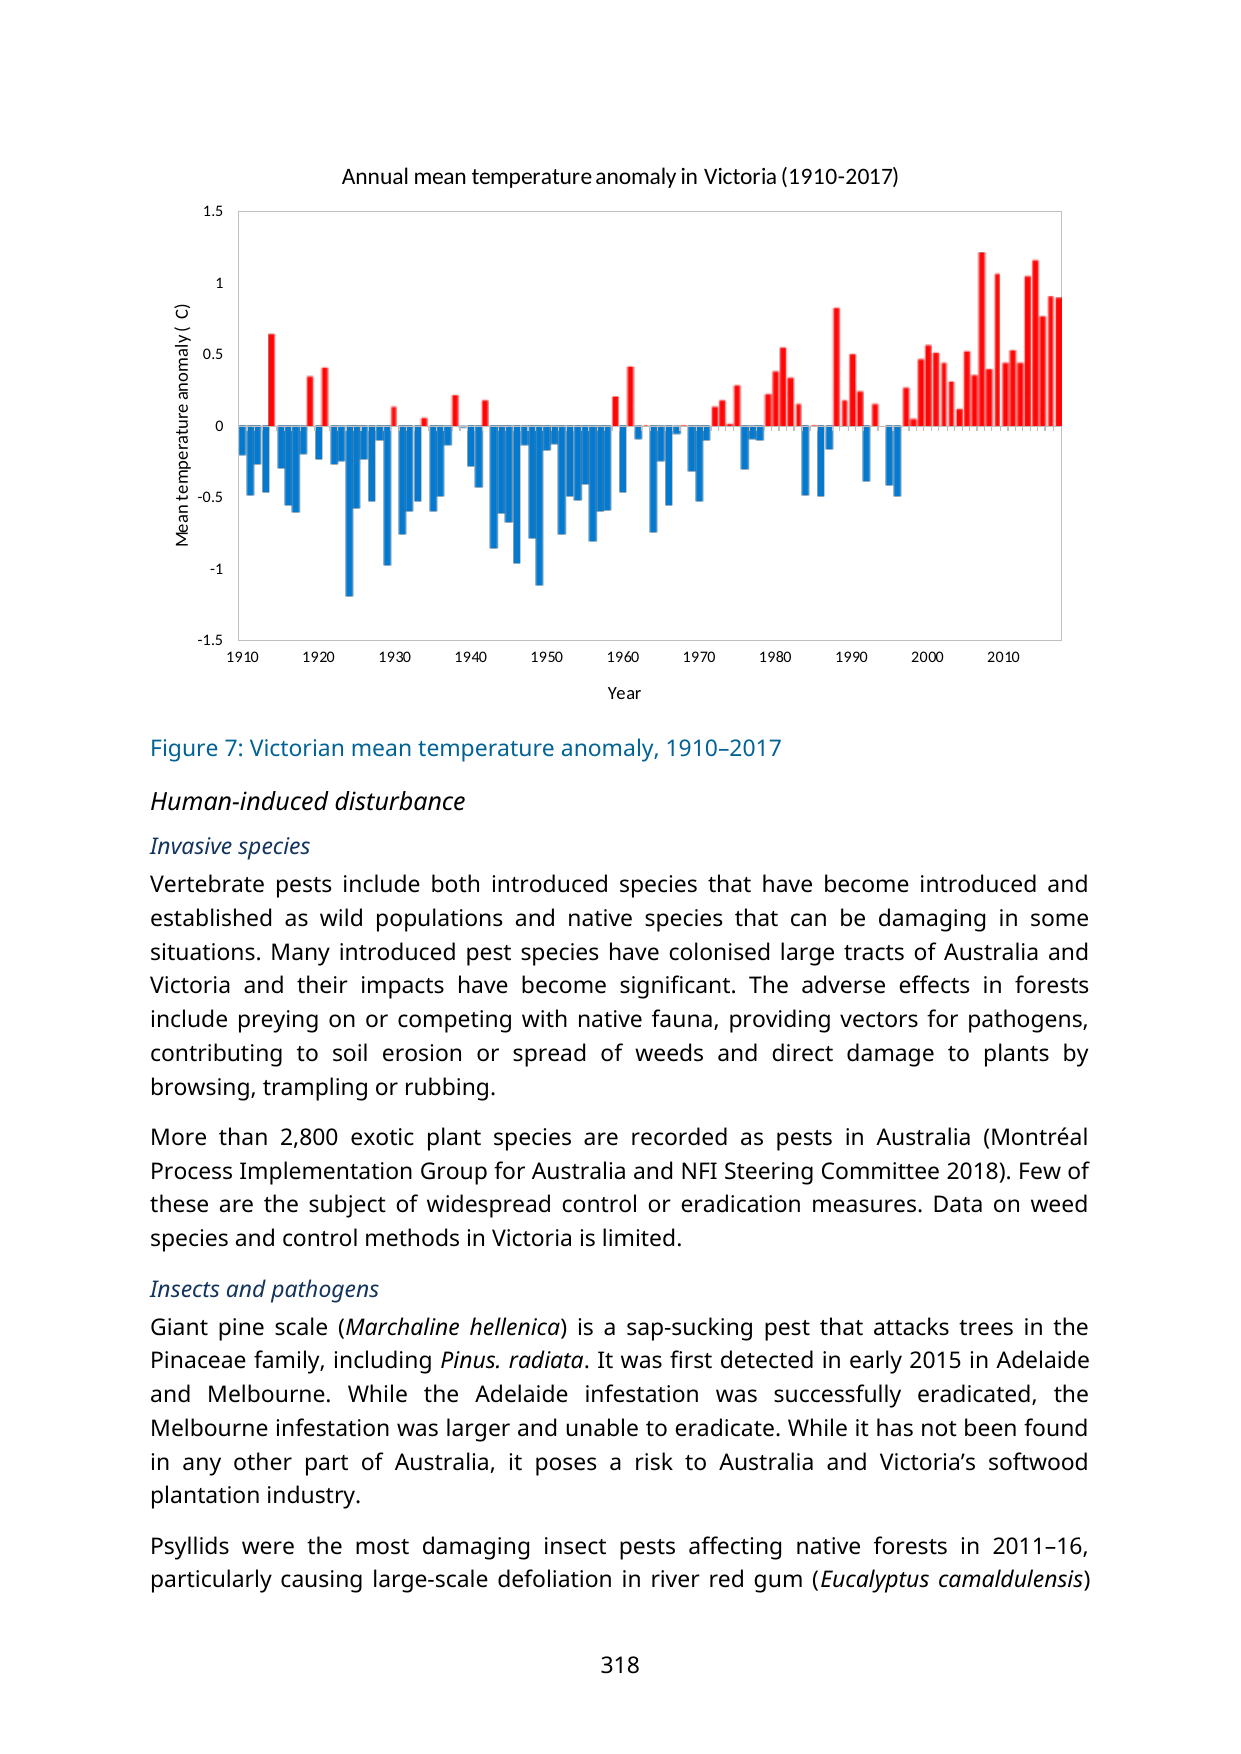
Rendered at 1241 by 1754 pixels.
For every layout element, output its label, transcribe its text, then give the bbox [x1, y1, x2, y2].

text Vertebrate pests include both introduced species that have become introduced and established as wild populations and native species that can be damaging in some situations. Many introduced pest species have colonised large tracts of Australia and Victoria and their impacts have become significant. The adverse effects in forests include preying on or competing with native fauna, providing vectors for pathogens, contributing to soil erosion or spread of weeds and direct damage to plants by browsing, trampling or rubbing. [150, 868, 1090, 1102]
text More than 2,800 exotic plant species are recorded as pests in Australia (Montréal Process Implementation Group for Australia and NFI Steering Committee 2018). Few of these are the subject of widespread control or eradication measures. Data on weed species and control methods in Victoria is limited. [150, 1121, 1090, 1253]
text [150, 1530, 1090, 1595]
text Human-induced disturbance [150, 783, 1090, 818]
text Insects and pathogens [150, 1273, 1090, 1304]
text Invasive species [150, 830, 1090, 861]
text Giant pine scale (Marchaline hellenica) is a sap-sucking pest that attacks trees in the Pinaceae family, including Pinus. radiata. It was first detected in early 2015 in Adelaide and Melbourne. While the Adelaide infestation was successfully eradicated, the Melbourne infestation was larger and unable to eradicate. While it has not been found in any other part of Australia, it poses a risk to Australia and Victoria’s softwood plantation industry. [150, 1311, 1090, 1511]
